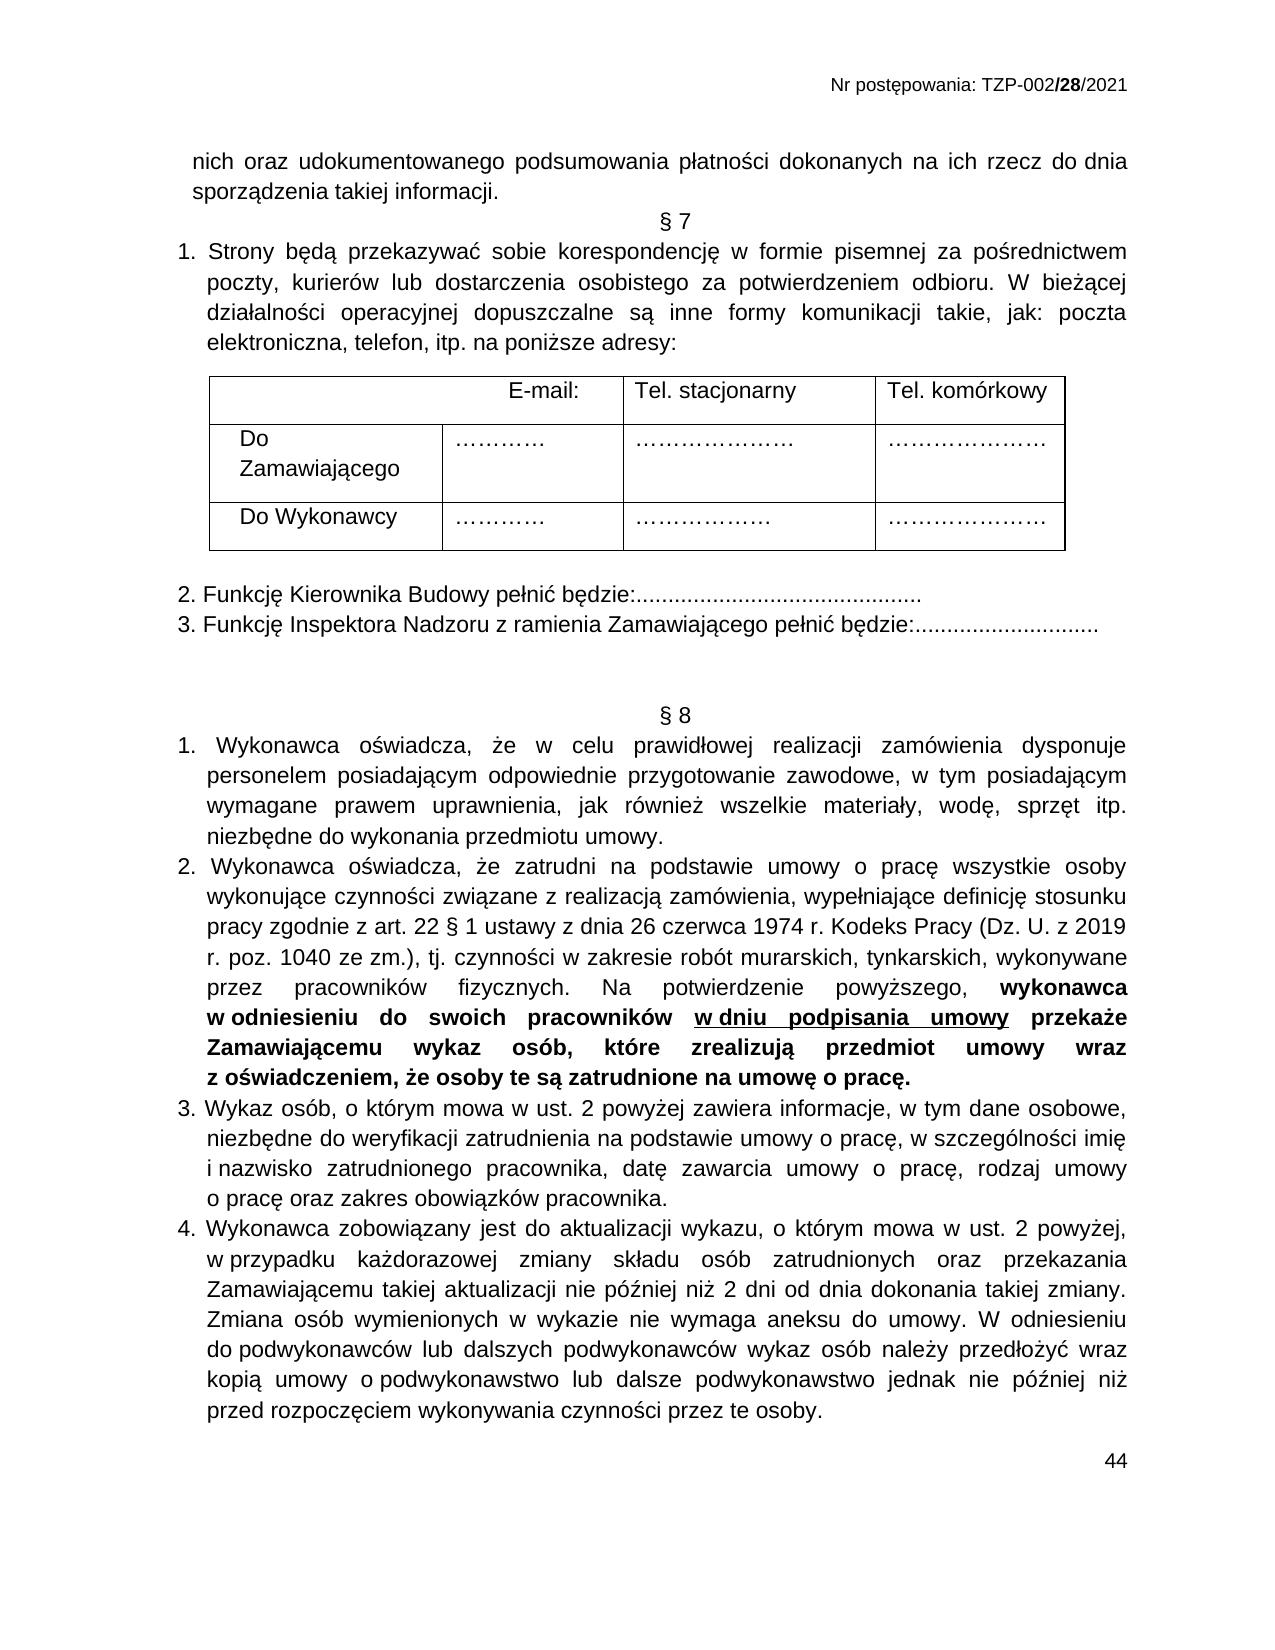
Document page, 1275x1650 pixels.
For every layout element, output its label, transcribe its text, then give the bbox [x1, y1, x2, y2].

table_header Tel. komórkowy [876, 377, 1064, 424]
table_cell ………………… [876, 503, 1064, 550]
table_header Tel. stacjonarny [624, 377, 875, 424]
list 2. Wykonawca oświadcza, że zatrudni na podstawie umowy o pracę wszystkie osoby wykonujące czynności związane z realizacją zamówienia, wypełniające definicję stosunku pracy zgodnie z art. 22 § 1 ustawy z dnia 26 czerwca 1974 r. Kodeks Pracy (Dz. U. z 2019 r. poz. 1040 ze zm.), tj. czynności w zakresie robót murarskich, tynkarskich, wykonywane przez pracowników fizycznych. Na potwierdzenie powyższego, wykonawca w odniesieniu do swoich pracowników w dniu podpisania umowy przekaże Zamawiającemu wykaz osób, które zrealizują przedmiot umowy wraz z oświadczeniem, że osoby te są zatrudnione na umowę o pracę. [177, 853, 1127, 1091]
list 2. Funkcję Kierownika Budowy pełnić będzie:............................................. [177, 581, 1127, 607]
table_cell ………………… [624, 425, 875, 502]
list § 7 [223, 208, 1127, 234]
table_cell ……………… [624, 503, 875, 550]
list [148, 148, 1127, 204]
table_cell ………………… [876, 425, 1064, 502]
list 1. Strony będą przekazywać sobie korespondencję w formie pisemnej za pośrednictwem poczty, kurierów lub dostarczenia osobistego za potwierdzeniem odbioru. W bieżącej działalności operacyjnej dopuszczalne są inne formy komunikacji takie, jak: poczta elektroniczna, telefon, itp. na poniższe adresy: [177, 238, 1127, 355]
list 4. Wykonawca zobowiązany jest do aktualizacji wykazu, o którym mowa w ust. 2 powyżej, w przypadku każdorazowej zmiany składu osób zatrudnionych oraz przekazania Zamawiającemu takiej aktualizacji nie później niż 2 dni od dnia dokonania takiej zmiany. Zmiana osób wymienionych w wykazie nie wymaga aneksu do umowy. W odniesieniu do podwykonawców lub dalszych podwykonawców wykaz osób należy przedłożyć wraz kopią umowy o podwykonawstwo lub dalsze podwykonawstwo jednak nie później niż przed rozpoczęciem wykonywania czynności przez te osoby. [177, 1215, 1127, 1423]
table_cell ………… [443, 503, 623, 550]
table_cell Do Wykonawcy [210, 503, 442, 550]
list 3. Wykaz osób, o którym mowa w ust. 2 powyżej zawiera informacje, w tym dane osobowe, niezbędne do weryfikacji zatrudnienia na podstawie umowy o pracę, w szczególności imię i nazwisko zatrudnionego pracownika, datę zawarcia umowy o pracę, rodzaj umowy o pracę oraz zakres obowiązków pracownika. [177, 1094, 1127, 1211]
table_header E-mail: [210, 377, 623, 424]
table_cell Do Zamawiającego [210, 425, 442, 502]
list 1. Wykonawca oświadcza, że w celu prawidłowej realizacji zamówienia dysponuje personelem posiadającym odpowiednie przygotowanie zawodowe, w tym posiadającym wymagane prawem uprawnienia, jak również wszelkie materiały, wodę, sprzęt itp. niezbędne do wykonania przedmiotu umowy. [177, 732, 1127, 849]
list 3. Funkcję Inspektora Nadzoru z ramienia Zamawiającego pełnić będzie:............................. [177, 611, 1127, 637]
list § 8 [223, 702, 1127, 728]
table_cell ………… [443, 425, 623, 502]
